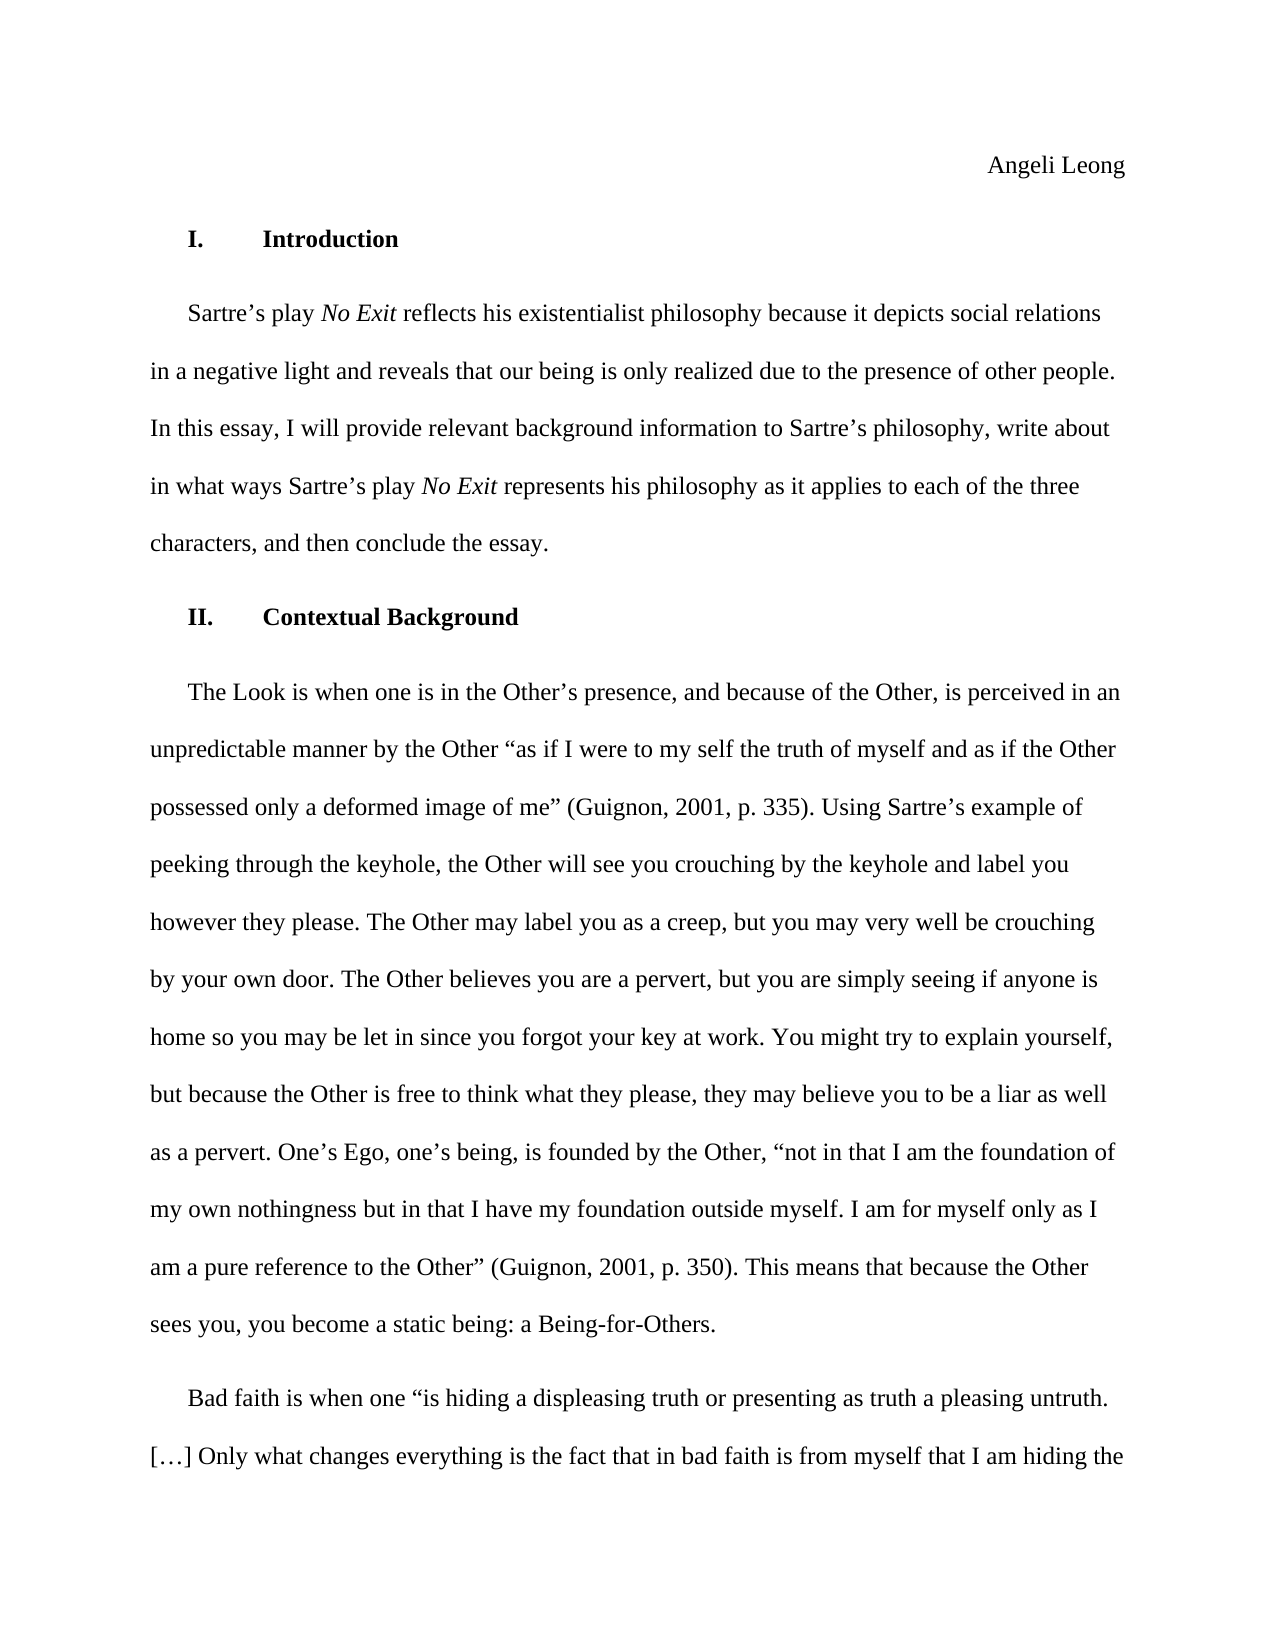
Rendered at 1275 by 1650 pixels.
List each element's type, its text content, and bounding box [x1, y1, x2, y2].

text The Look is when one is in the Other’s presence, and because of the Other, is perceived in an unpredictable manner by the Other “as if I were to my self the truth of myself and as if the Other possessed only a deformed image of me” (Guignon, 2001, p. 335). Using Sartre’s example of peeking through the keyhole, the Other will see you crouching by the keyhole and label you however they please. The Other may label you as a creep, but you may very well be crouching by your own door. The Other believes you are a pervert, but you are simply seeing if anyone is home so you may be let in since you forgot your key at work. You might try to explain yourself, but because the Other is free to think what they please, they may believe you to be a liar as well as a pervert. One’s Ego, one’s being, is founded by the Other, “not in that I am the foundation of my own nothingness but in that I have my foundation outside myself. I am for myself only as I am a pure reference to the Other” (Guignon, 2001, p. 350). This means that because the Other sees you, you become a static being: a Being-for-Others. [150, 677, 1125, 1338]
text Sartre’s play No Exit reflects his existentialist philosophy because it depicts social relations in a negative light and reveals that our being is only realized due to the presence of other people. In this essay, I will provide relevant background information to Sartre’s philosophy, write about in what ways Sartre’s play No Exit represents his philosophy as it applies to each of the three characters, and then conclude the essay. [150, 298, 1125, 557]
list Introduction [187, 224, 1125, 253]
list Contextual Background [187, 602, 1125, 631]
text Angeli Leong [150, 150, 1125, 179]
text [150, 1383, 1125, 1469]
